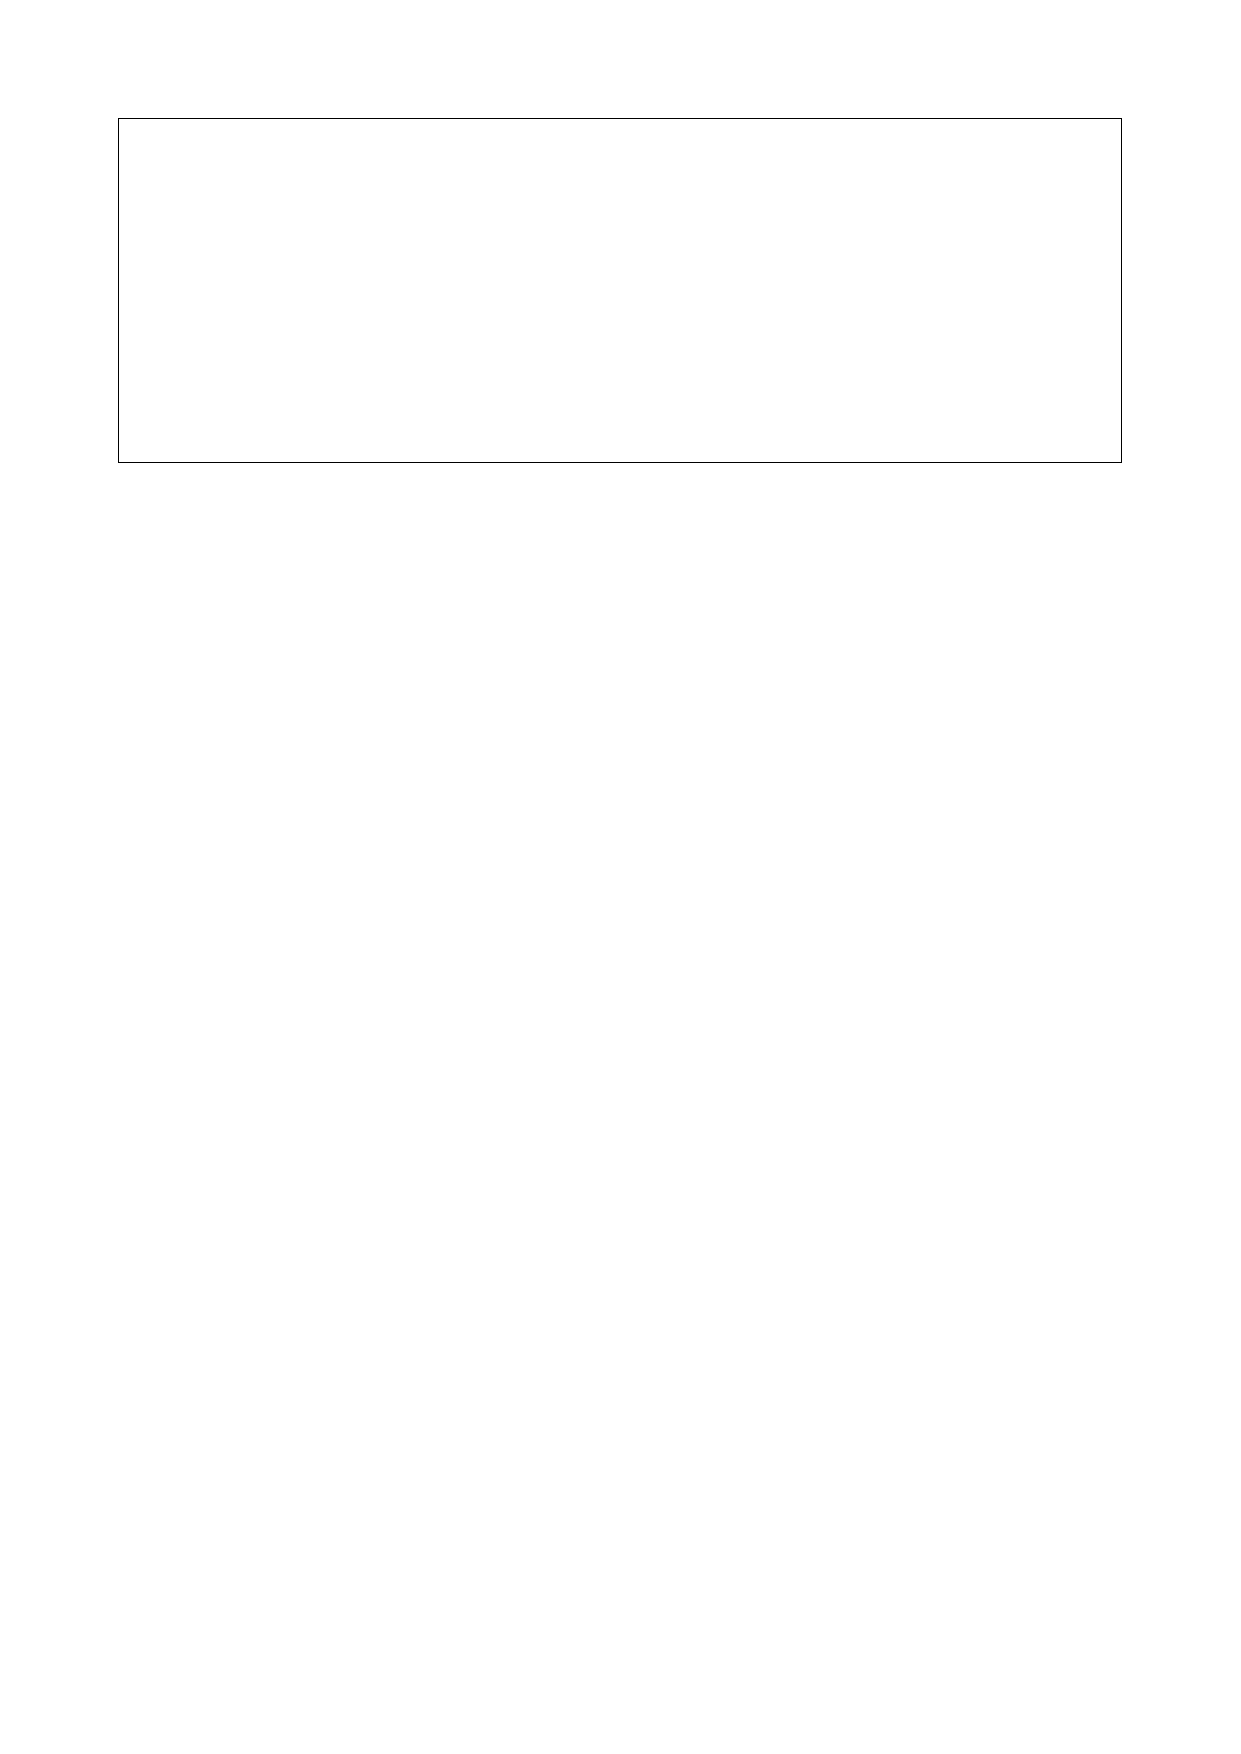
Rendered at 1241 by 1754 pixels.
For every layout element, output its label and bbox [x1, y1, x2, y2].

table_cell [119, 119, 1121, 462]
